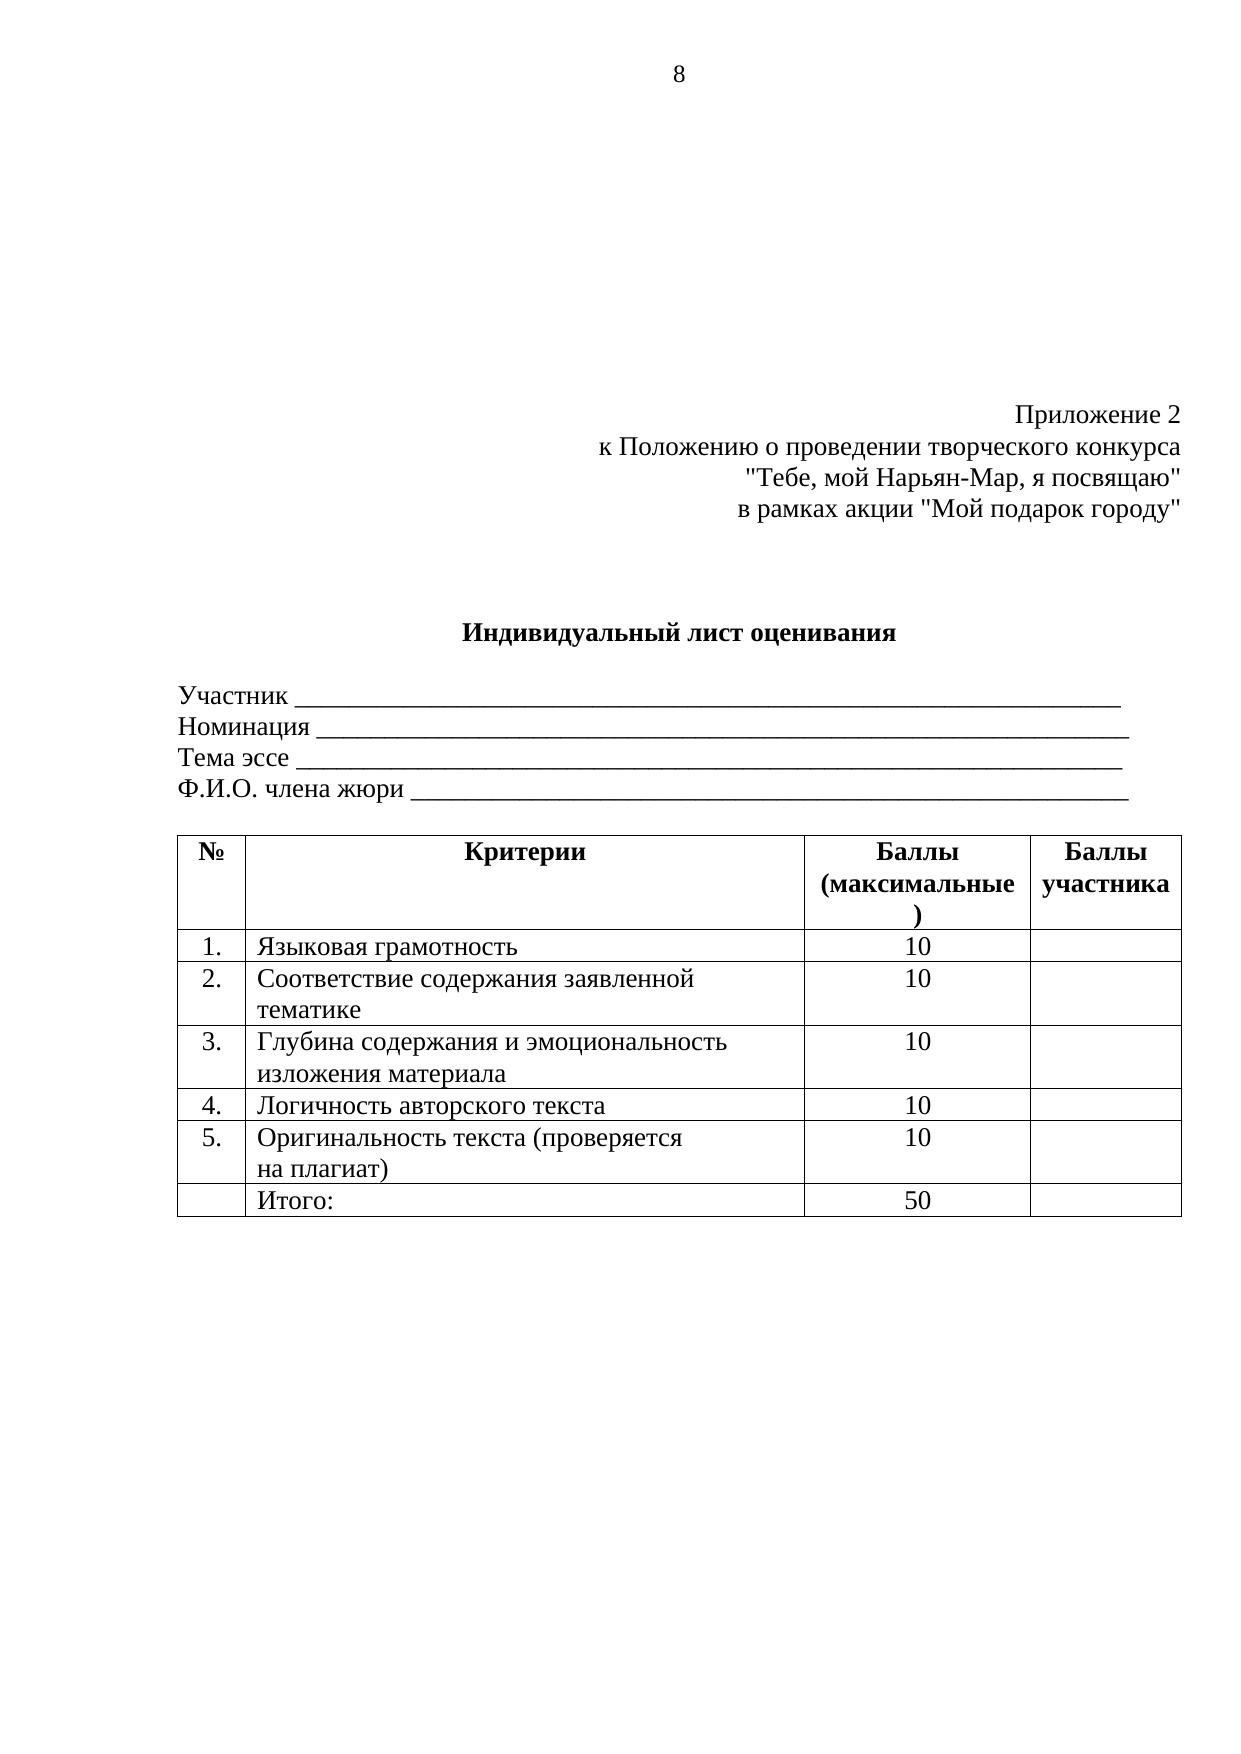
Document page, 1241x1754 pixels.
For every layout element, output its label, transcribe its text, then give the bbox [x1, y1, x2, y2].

table_cell [1031, 1121, 1181, 1183]
table_cell 50 [805, 1184, 1030, 1216]
table_header Баллы (максимальные) [805, 836, 1030, 929]
text в рамках акции "Мой подарок городу" [177, 492, 1181, 523]
table_cell [1031, 930, 1181, 961]
table_cell [1031, 962, 1181, 1024]
table_header Критерии [246, 836, 804, 929]
table_cell 2. [178, 962, 245, 1024]
table_cell Соответствие содержания заявленной тематике [246, 962, 804, 1024]
table_cell 10 [805, 1026, 1030, 1088]
text Приложение 2 [177, 398, 1181, 429]
table_header Баллы участника [1031, 836, 1181, 929]
table_cell 5. [178, 1121, 245, 1183]
text Ф.И.О. члена жюри _____________________________________________________ [177, 772, 1181, 803]
table_cell [1031, 1026, 1181, 1088]
text "Тебе, мой Нарьян-Мар, я посвящаю" [177, 461, 1181, 492]
table_cell Итого: [246, 1184, 804, 1216]
table_cell 10 [805, 930, 1030, 961]
table_cell [178, 1184, 245, 1216]
table_cell Глубина содержания и эмоциональность изложения материала [246, 1026, 804, 1088]
table_cell 1. [178, 930, 245, 961]
table_cell [1031, 1184, 1181, 1216]
text Индивидуальный лист оценивания [177, 616, 1181, 648]
text к Положению о проведении творческого конкурса [177, 429, 1181, 461]
table_cell Логичность авторского текста [246, 1089, 804, 1120]
table_cell 10 [805, 962, 1030, 1024]
text Тема эссе _____________________________________________________________ [177, 741, 1181, 772]
table_cell 10 [805, 1121, 1030, 1183]
table_header № [178, 836, 245, 929]
table_cell 3. [178, 1026, 245, 1088]
table_cell 10 [805, 1089, 1030, 1120]
table_cell 4. [178, 1089, 245, 1120]
table_cell Оригинальность текста (проверяется на плагиат) [246, 1121, 804, 1183]
text Участник _____________________________________________________________ [177, 679, 1181, 710]
table_cell Языковая грамотность [246, 930, 804, 961]
text Номинация ____________________________________________________________ [177, 710, 1181, 741]
table_cell [1031, 1089, 1181, 1120]
